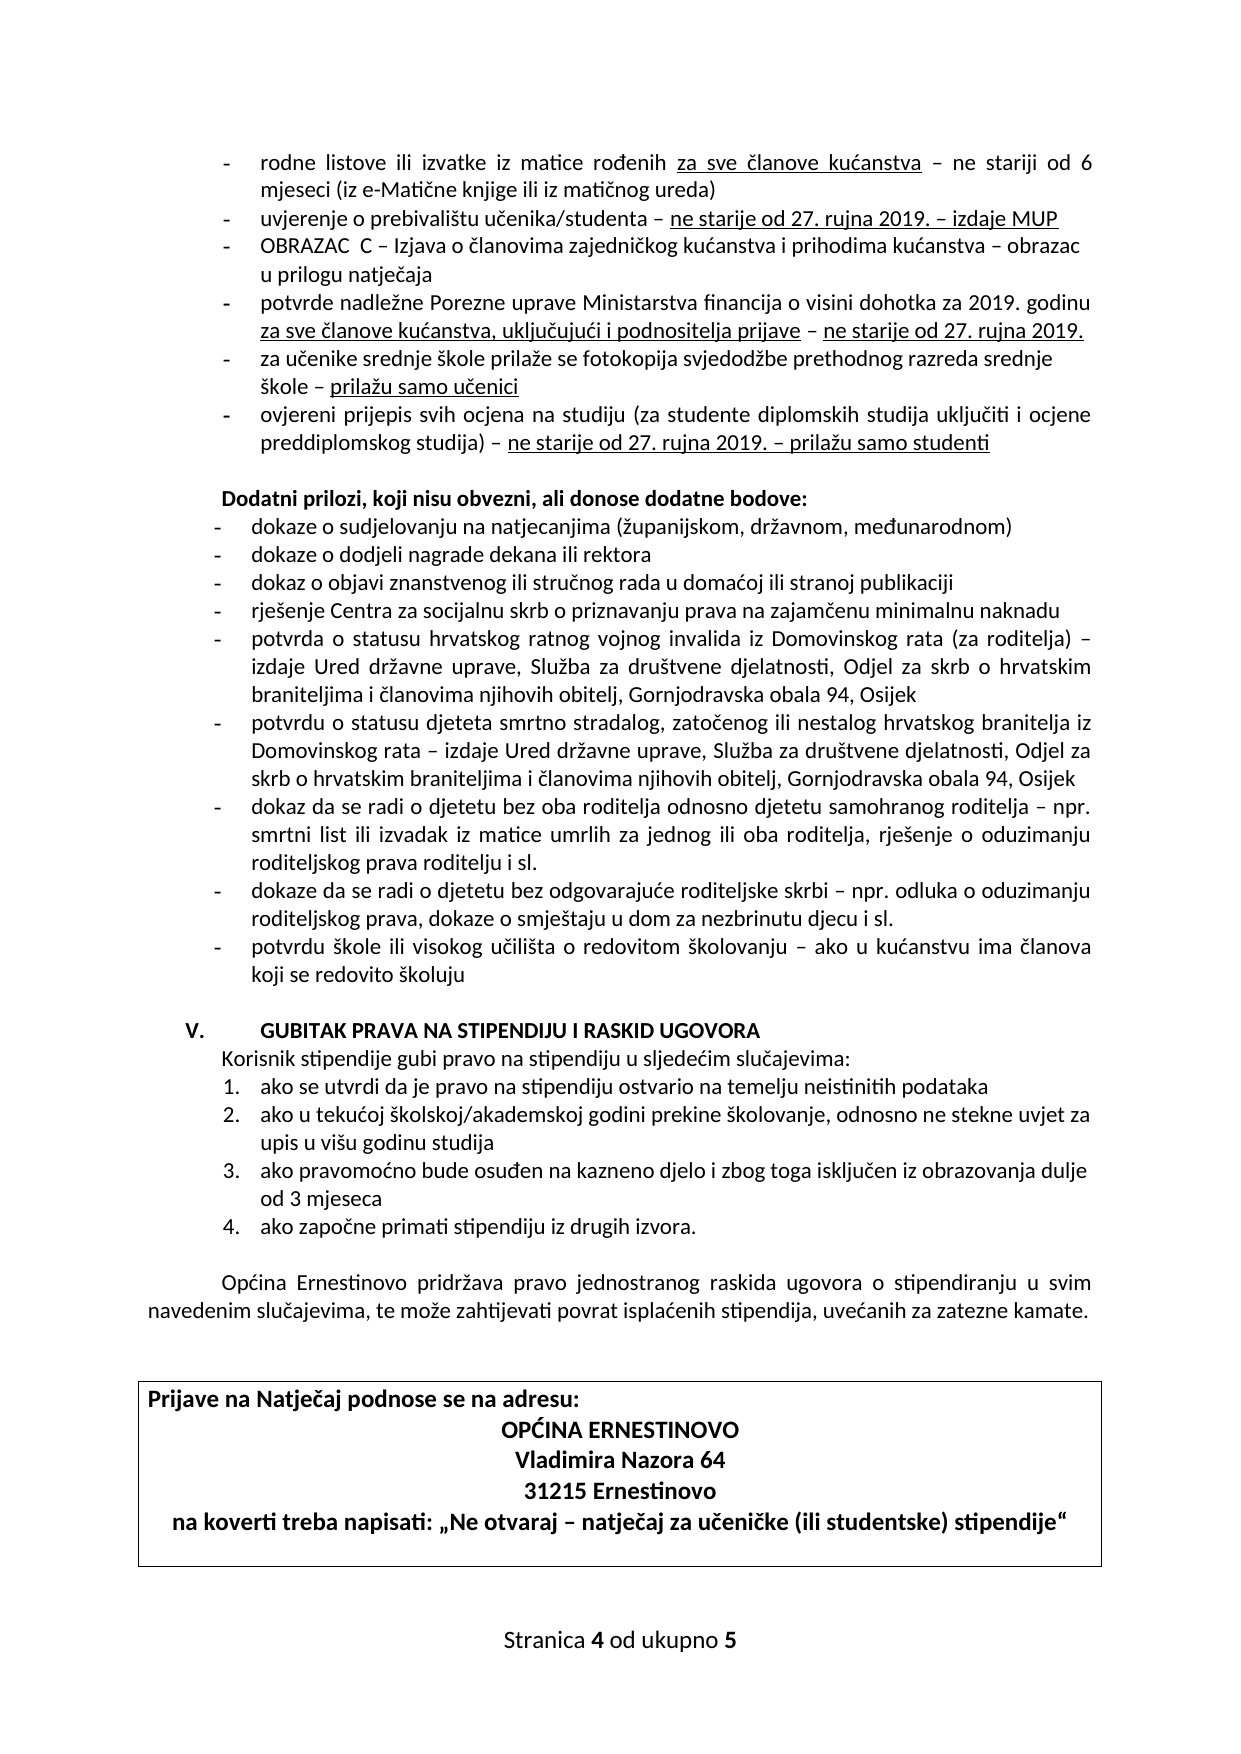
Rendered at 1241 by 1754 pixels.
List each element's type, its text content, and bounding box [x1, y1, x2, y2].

list dokaze o sudjelovanju na natjecanjima (županijskom, državnom, međunarodnom) [213, 512, 1093, 540]
list potvrdu škole ili visokog učilišta o redovitom školovanju – ako u kućanstvu ima članova koji se redovito školuju [213, 932, 1093, 988]
list ako započne primati stipendiju iz drugih izvora. [223, 1212, 1093, 1240]
text Općina Ernestinovo pridržava pravo jednostranog raskida ugovora o stipendiranju u svim navedenim slučajevima, te može zahtijevati povrat isplaćenih stipendija, uvećanih za zatezne kamate. [148, 1268, 1093, 1324]
list dokaze da se radi o djetetu bez odgovarajuće roditeljske skrbi – npr. odluka o oduzimanju roditeljskog prava, dokaze o smještaju u dom za nezbrinutu djecu i sl. [213, 876, 1093, 932]
list GUBITAK PRAVA NA STIPENDIJU I RASKID UGOVORA [185, 1016, 1093, 1044]
list ako pravomoćno bude osuđen na kazneno djelo i zbog toga isključen iz obrazovanja dulje od 3 mjeseca [223, 1156, 1093, 1212]
list rodne listove ili izvatke iz matice rođenih za sve članove kućanstva – ne stariji od 6 mjeseci (iz e-Matične knjige ili iz matičnog ureda) [223, 148, 1093, 204]
list ovjereni prijepis svih ocjena na studiju (za studente diplomskih studija uključiti i ocjene preddiplomskog studija) – ne starije od 27. rujna 2019. – prilažu samo studenti [223, 400, 1093, 456]
list dokaze o dodjeli nagrade dekana ili rektora [213, 540, 1093, 568]
list dokaz o objavi znanstvenog ili stručnog rada u domaćoj ili stranoj publikaciji [213, 568, 1093, 596]
list OBRAZAC C – Izjava o članovima zajedničkog kućanstva i prihodima kućanstva – obrazac u prilogu natječaja [223, 232, 1093, 288]
list potvrda o statusu hrvatskog ratnog vojnog invalida iz Domovinskog rata (za roditelja) – izdaje Ured državne uprave, Služba za društvene djelatnosti, Odjel za skrb o hrvatskim braniteljima i članovima njihovih obitelj, Gornjodravska obala 94, Osijek [213, 624, 1093, 708]
list dokaz da se radi o djetetu bez oba roditelja odnosno djetetu samohranog roditelja – npr. smrtni list ili izvadak iz matice umrlih za jednog ili oba roditelja, rješenje o oduzimanju roditeljskog prava roditelju i sl. [213, 792, 1093, 876]
text OPĆINA ERNESTINOVO [148, 1414, 1093, 1445]
text Vladimira Nazora 64 [148, 1445, 1093, 1475]
text Prijave na Natječaj podnose se na adresu: [139, 1382, 1101, 1414]
text 31215 Ernestinovo [148, 1475, 1093, 1506]
text Dodatni prilozi, koji nisu obvezni, ali donose dodatne bodove: [148, 484, 1093, 512]
list potvrdu o statusu djeteta smrtno stradalog, zatočenog ili nestalog hrvatskog branitelja iz Domovinskog rata – izdaje Ured državne uprave, Služba za društvene djelatnosti, Odjel za skrb o hrvatskim braniteljima i članovima njihovih obitelj, Gornjodravska obala 94, Osijek [213, 708, 1093, 792]
list ako u tekućoj školskoj/akademskoj godini prekine školovanje, odnosno ne stekne uvjet za upis u višu godinu studija [223, 1100, 1093, 1156]
text Korisnik stipendije gubi pravo na stipendiju u sljedećim slučajevima: [148, 1044, 1093, 1072]
list ako se utvrdi da je pravo na stipendiju ostvario na temelju neistinitih podataka [223, 1072, 1093, 1100]
list uvjerenje o prebivalištu učenika/studenta – ne starije od 27. rujna 2019. – izdaje MUP [223, 204, 1093, 232]
text na koverti treba napisati: „Ne otvaraj – natječaj za učeničke (ili studentske) stipendije“ [148, 1506, 1093, 1536]
list potvrde nadležne Porezne uprave Ministarstva financija o visini dohotka za 2019. godinu za sve članove kućanstva, uključujući i podnositelja prijave – ne starije od 27. rujna 2019. [223, 288, 1093, 344]
list rješenje Centra za socijalnu skrb o priznavanju prava na zajamčenu minimalnu naknadu [213, 596, 1093, 624]
list za učenike srednje škole prilaže se fotokopija svjedodžbe prethodnog razreda srednje škole – prilažu samo učenici [223, 344, 1093, 400]
